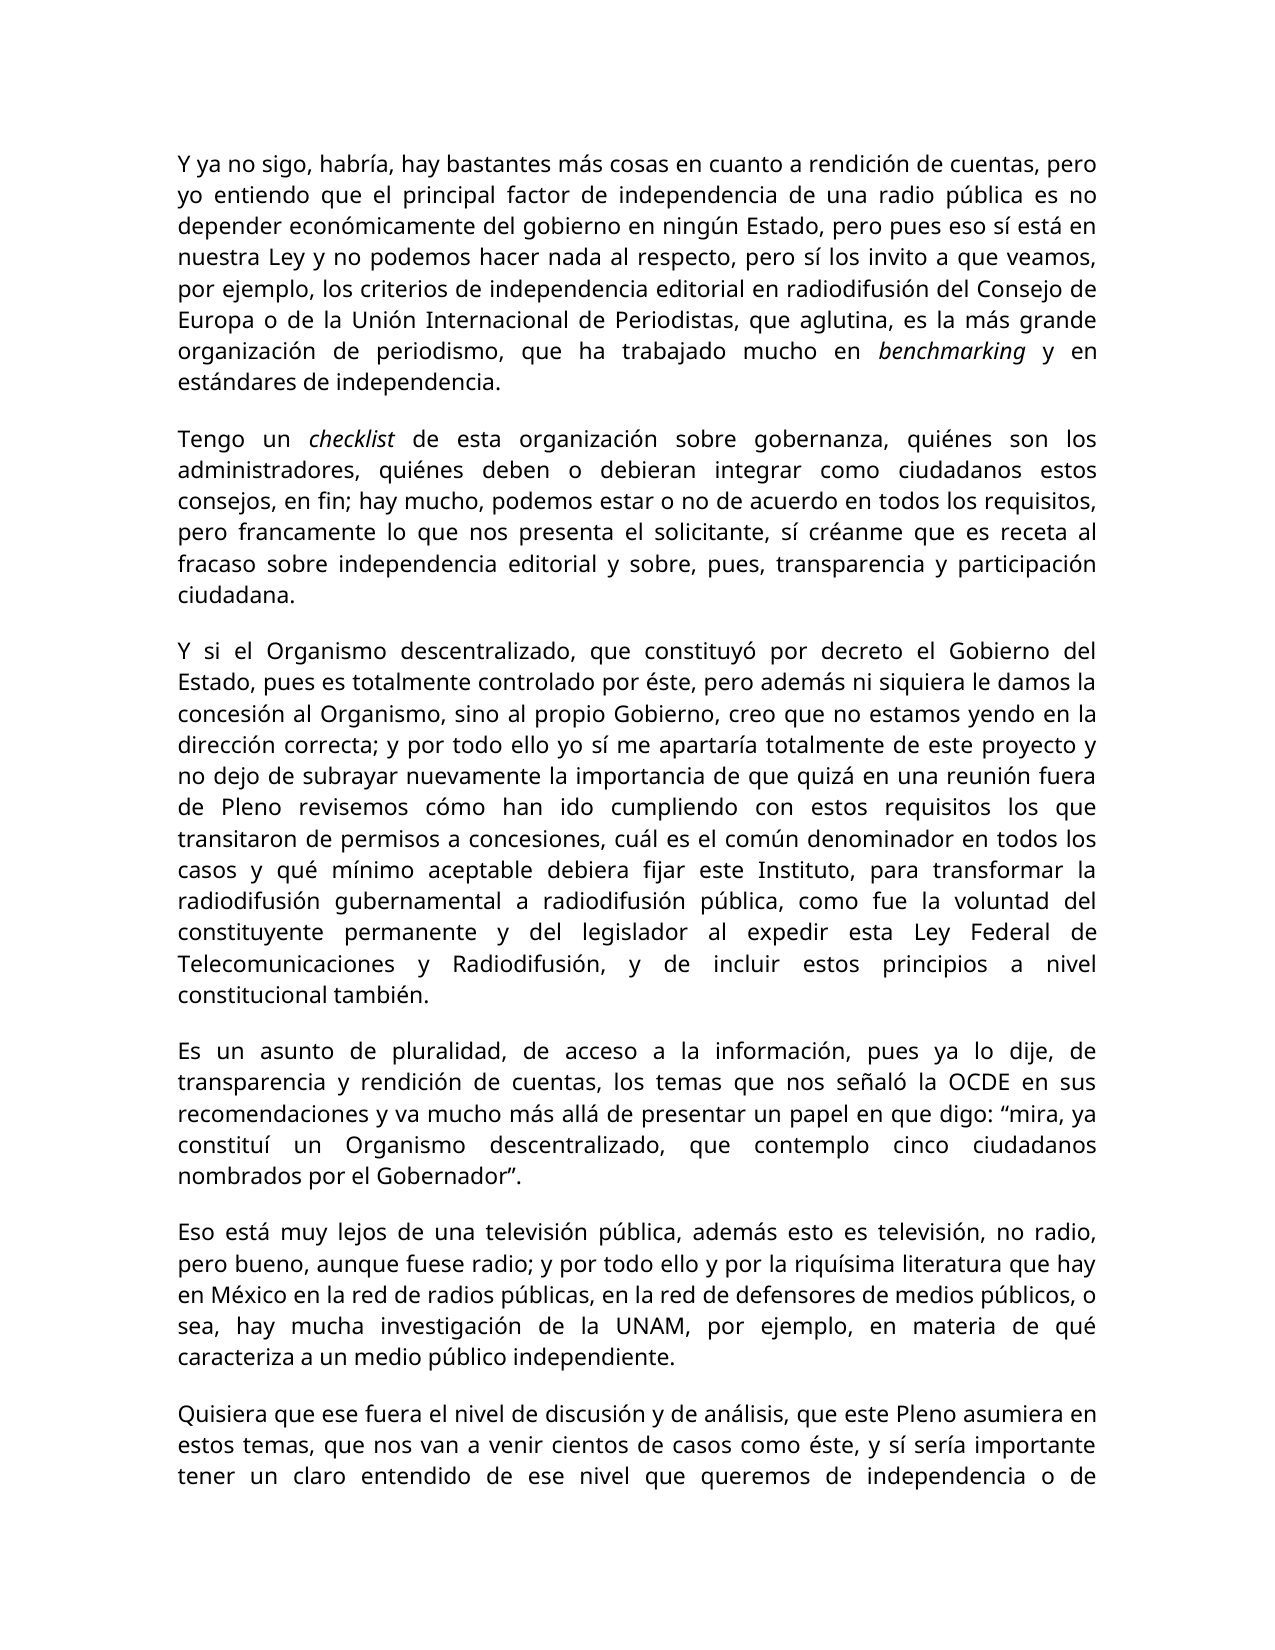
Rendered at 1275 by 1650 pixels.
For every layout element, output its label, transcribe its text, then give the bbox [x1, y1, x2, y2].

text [177, 1398, 1098, 1491]
text Y si el Organismo descentralizado, que constituyó por decreto el Gobierno del Estado, pues es totalmente controlado por éste, pero además ni siquiera le damos la concesión al Organismo, sino al propio Gobierno, creo que no estamos yendo en la dirección correcta; y por todo ello yo sí me apartaría totalmente de este proyecto y no dejo de subrayar nuevamente la importancia de que quizá en una reunión fuera de Pleno revisemos cómo han ido cumpliendo con estos requisitos los que transitaron de permisos a concesiones, cuál es el común denominador en todos los casos y qué mínimo aceptable debiera fijar este Instituto, para transformar la radiodifusión gubernamental a radiodifusión pública, como fue la voluntad del constituyente permanente y del legislador al expedir esta Ley Federal de Telecomunicaciones y Radiodifusión, y de incluir estos principios a nivel constitucional también. [177, 635, 1098, 1010]
text Y ya no sigo, habría, hay bastantes más cosas en cuanto a rendición de cuentas, pero yo entiendo que el principal factor de independencia de una radio pública es no depender económicamente del gobierno en ningún Estado, pero pues eso sí está en nuestra Ley y no podemos hacer nada al respecto, pero sí los invito a que veamos, por ejemplo, los criterios de independencia editorial en radiodifusión del Consejo de Europa o de la Unión Internacional de Periodistas, que aglutina, es la más grande organización de periodismo, que ha trabajado mucho en benchmarking y en estándares de independencia. [177, 148, 1098, 398]
text Tengo un checklist de esta organización sobre gobernanza, quiénes son los administradores, quiénes deben o debieran integrar como ciudadanos estos consejos, en fin; hay mucho, podemos estar o no de acuerdo en todos los requisitos, pero francamente lo que nos presenta el solicitante, sí créanme que es receta al fracaso sobre independencia editorial y sobre, pues, transparencia y participación ciudadana. [177, 423, 1098, 610]
text Eso está muy lejos de una televisión pública, además esto es televisión, no radio, pero bueno, aunque fuese radio; y por todo ello y por la riquísima literatura que hay en México en la red de radios públicas, en la red de defensores de medios públicos, o sea, hay mucha investigación de la UNAM, por ejemplo, en materia de qué caracteriza a un medio público independiente. [177, 1216, 1098, 1373]
text Es un asunto de pluralidad, de acceso a la información, pues ya lo dije, de transparencia y rendición de cuentas, los temas que nos señaló la OCDE en sus recomendaciones y va mucho más allá de presentar un papel en que digo: “mira, ya constituí un Organismo descentralizado, que contemplo cinco ciudadanos nombrados por el Gobernador”. [177, 1035, 1098, 1191]
